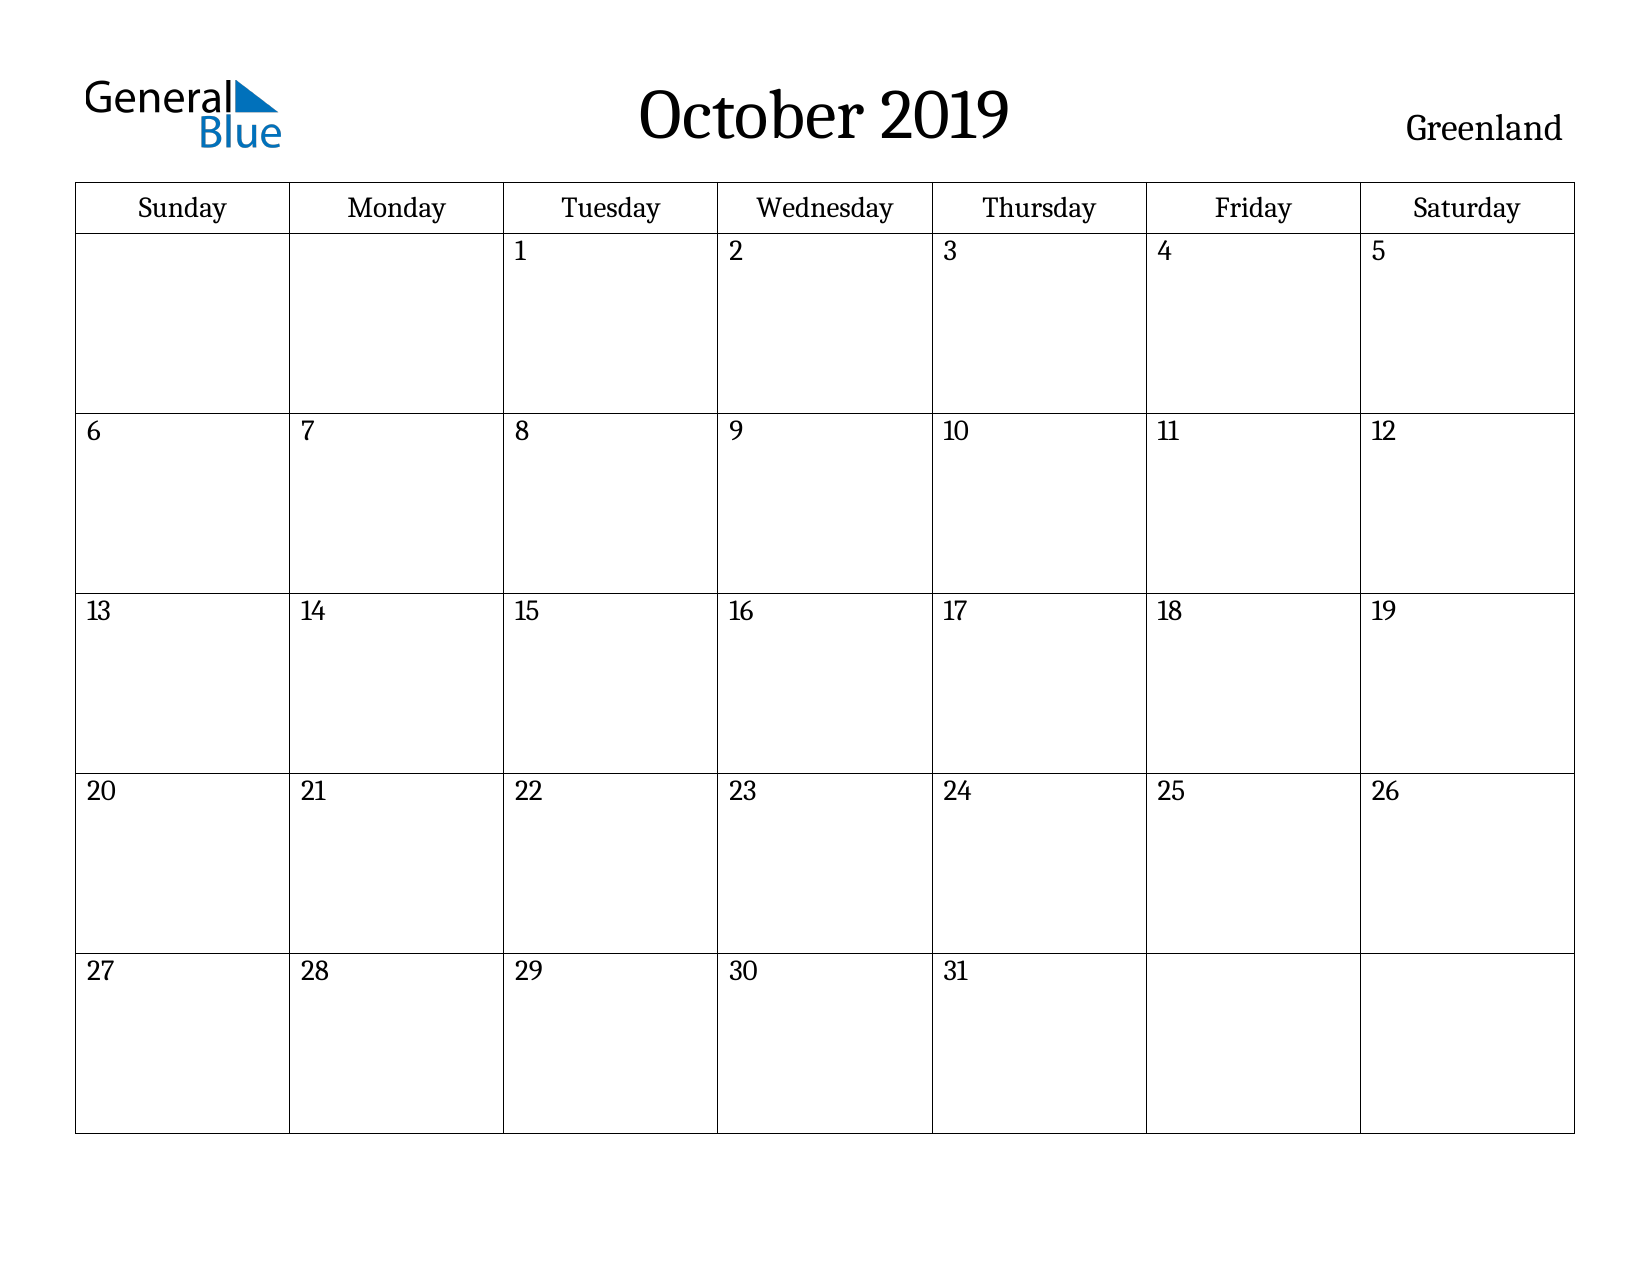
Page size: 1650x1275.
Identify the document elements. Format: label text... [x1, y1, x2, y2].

table_cell 31 [933, 954, 1146, 987]
table_cell [504, 627, 717, 773]
table_cell 22 [504, 774, 717, 807]
table_cell 15 [504, 594, 717, 627]
table_cell 8 [504, 414, 717, 447]
table_cell 21 [290, 774, 503, 807]
table_header October 2019 [504, 75, 1146, 182]
table_cell 25 [1147, 774, 1360, 807]
table_cell 28 [290, 954, 503, 987]
table_cell [1361, 627, 1574, 773]
table_cell [933, 267, 1146, 413]
table_cell [290, 988, 503, 1133]
table_cell [290, 808, 503, 953]
table_cell 4 [1147, 234, 1360, 267]
table_cell [1361, 954, 1574, 987]
table_cell Sunday [76, 183, 289, 233]
table_cell [718, 267, 932, 413]
table_cell 12 [1361, 414, 1574, 447]
table_cell [1147, 808, 1360, 953]
table_cell [1361, 988, 1574, 1133]
table_cell 19 [1361, 594, 1574, 627]
table_cell 18 [1147, 594, 1360, 627]
table_cell 13 [76, 594, 289, 627]
table_cell [1361, 808, 1574, 953]
table_cell [933, 448, 1146, 593]
table_cell Monday [290, 183, 503, 233]
table_cell Friday [1147, 183, 1360, 233]
table_cell 27 [76, 954, 289, 987]
table_cell [1147, 988, 1360, 1133]
table_cell [76, 267, 289, 413]
table_cell 1 [504, 234, 717, 267]
table_cell [1361, 267, 1574, 413]
table_cell [504, 267, 717, 413]
table_cell [1361, 448, 1574, 593]
table_cell 5 [1361, 234, 1574, 267]
table_cell [504, 808, 717, 953]
table_cell 3 [933, 234, 1146, 267]
table_header [76, 75, 503, 182]
table_cell [933, 627, 1146, 773]
table_cell 16 [718, 594, 932, 627]
table_cell [718, 988, 932, 1133]
table_cell 24 [933, 774, 1146, 807]
table_cell [504, 448, 717, 593]
table_cell [76, 234, 289, 267]
table_cell [1147, 954, 1360, 987]
table_cell Saturday [1361, 183, 1574, 233]
table_cell 30 [718, 954, 932, 987]
table_cell [718, 627, 932, 773]
table_cell 29 [504, 954, 717, 987]
table_cell 2 [718, 234, 932, 267]
picture [86, 80, 281, 148]
table_cell [76, 448, 289, 593]
table_cell 11 [1147, 414, 1360, 447]
table_cell [290, 627, 503, 773]
table_cell [718, 448, 932, 593]
table_cell [76, 808, 289, 953]
table_cell [290, 448, 503, 593]
table_cell [76, 988, 289, 1133]
table_cell [290, 234, 503, 267]
table_cell 6 [76, 414, 289, 447]
table_cell 14 [290, 594, 503, 627]
table_cell [933, 988, 1146, 1133]
table_cell [933, 808, 1146, 953]
table_cell 26 [1361, 774, 1574, 807]
table_cell 10 [933, 414, 1146, 447]
table_cell [76, 627, 289, 773]
table_cell 9 [718, 414, 932, 447]
table_header Greenland [1146, 75, 1574, 182]
table_cell [718, 808, 932, 953]
table_cell 17 [933, 594, 1146, 627]
table_cell [1147, 267, 1360, 413]
table_cell [1147, 448, 1360, 593]
table_cell 20 [76, 774, 289, 807]
table_cell Thursday [933, 183, 1146, 233]
table_cell [504, 988, 717, 1133]
table_cell [1147, 627, 1360, 773]
table_cell 23 [718, 774, 932, 807]
table_cell Wednesday [718, 183, 932, 233]
table_cell 7 [290, 414, 503, 447]
table_cell [290, 267, 503, 413]
table_cell Tuesday [504, 183, 717, 233]
